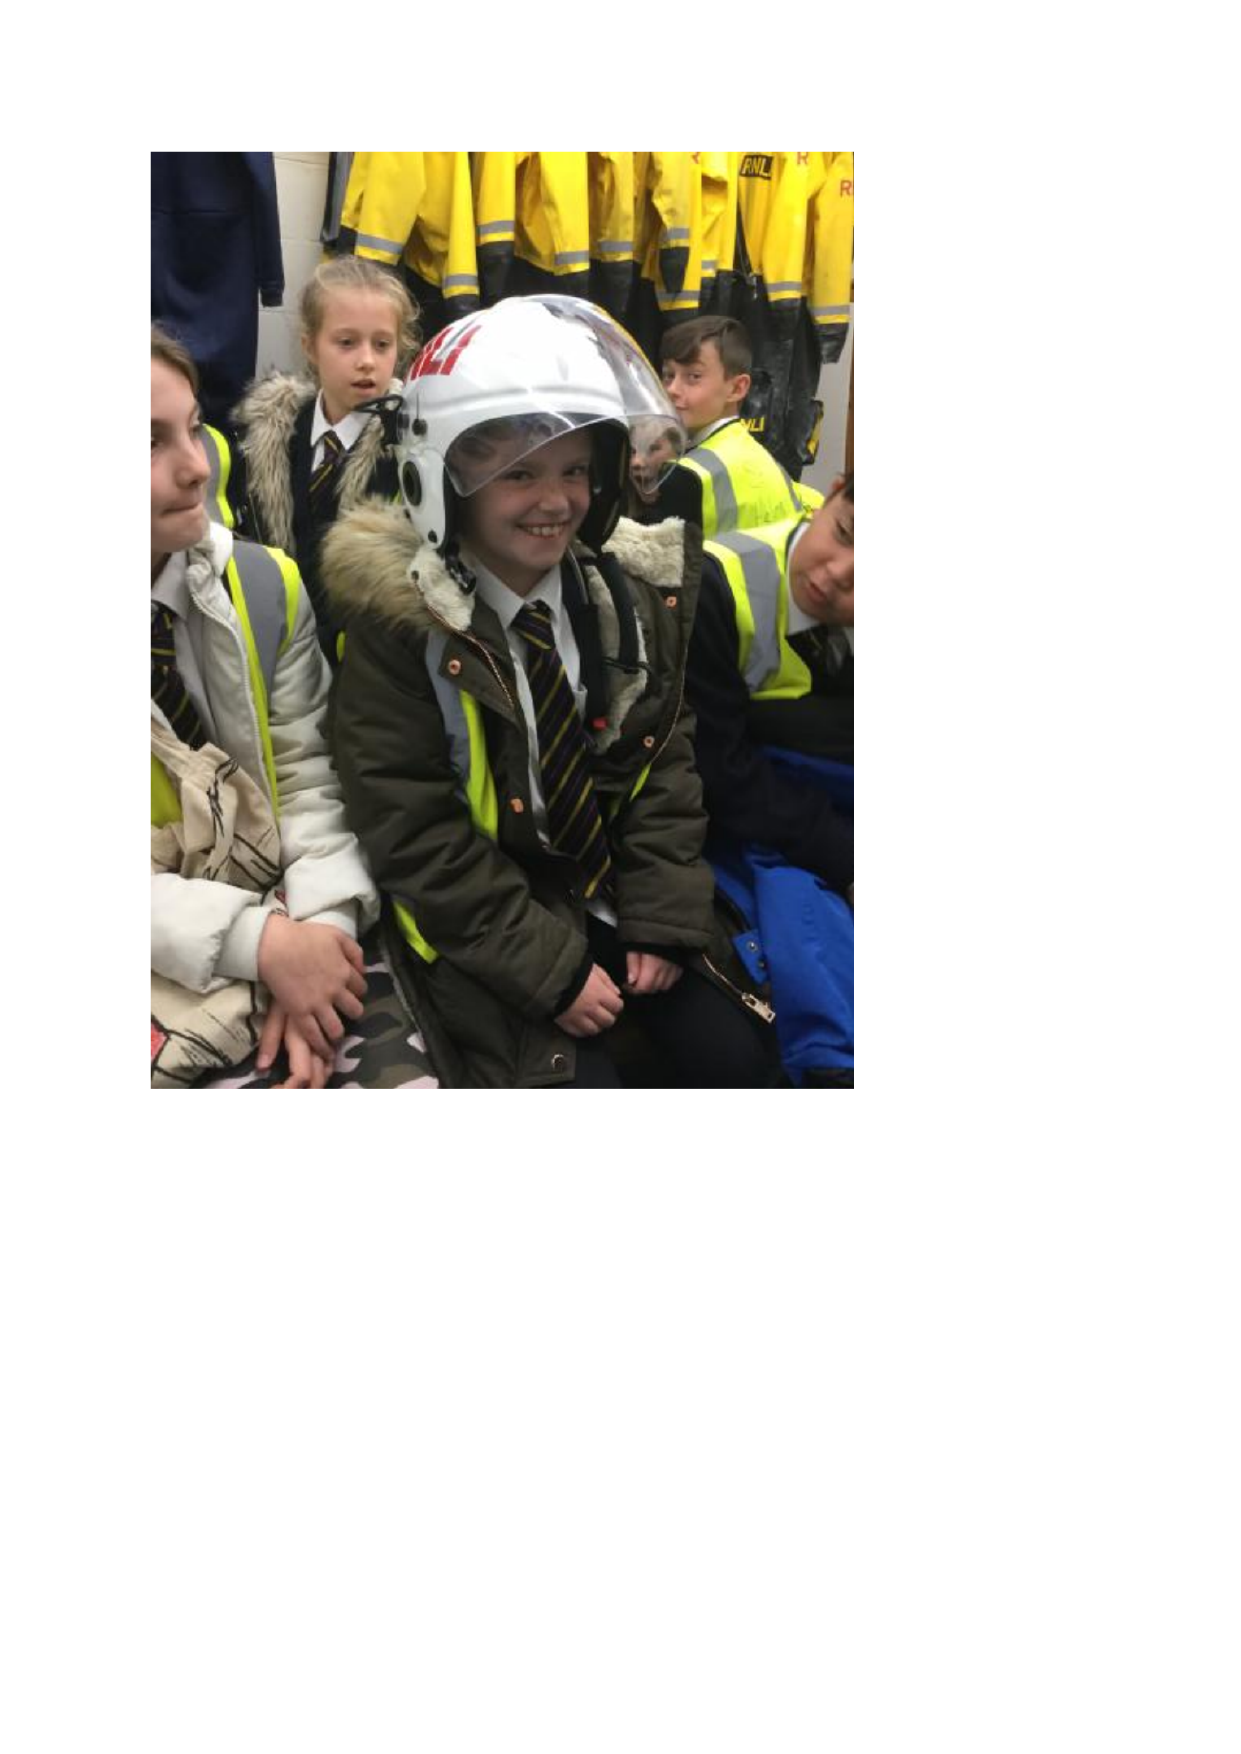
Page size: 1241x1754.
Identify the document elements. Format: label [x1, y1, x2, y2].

picture [151, 153, 854, 1088]
